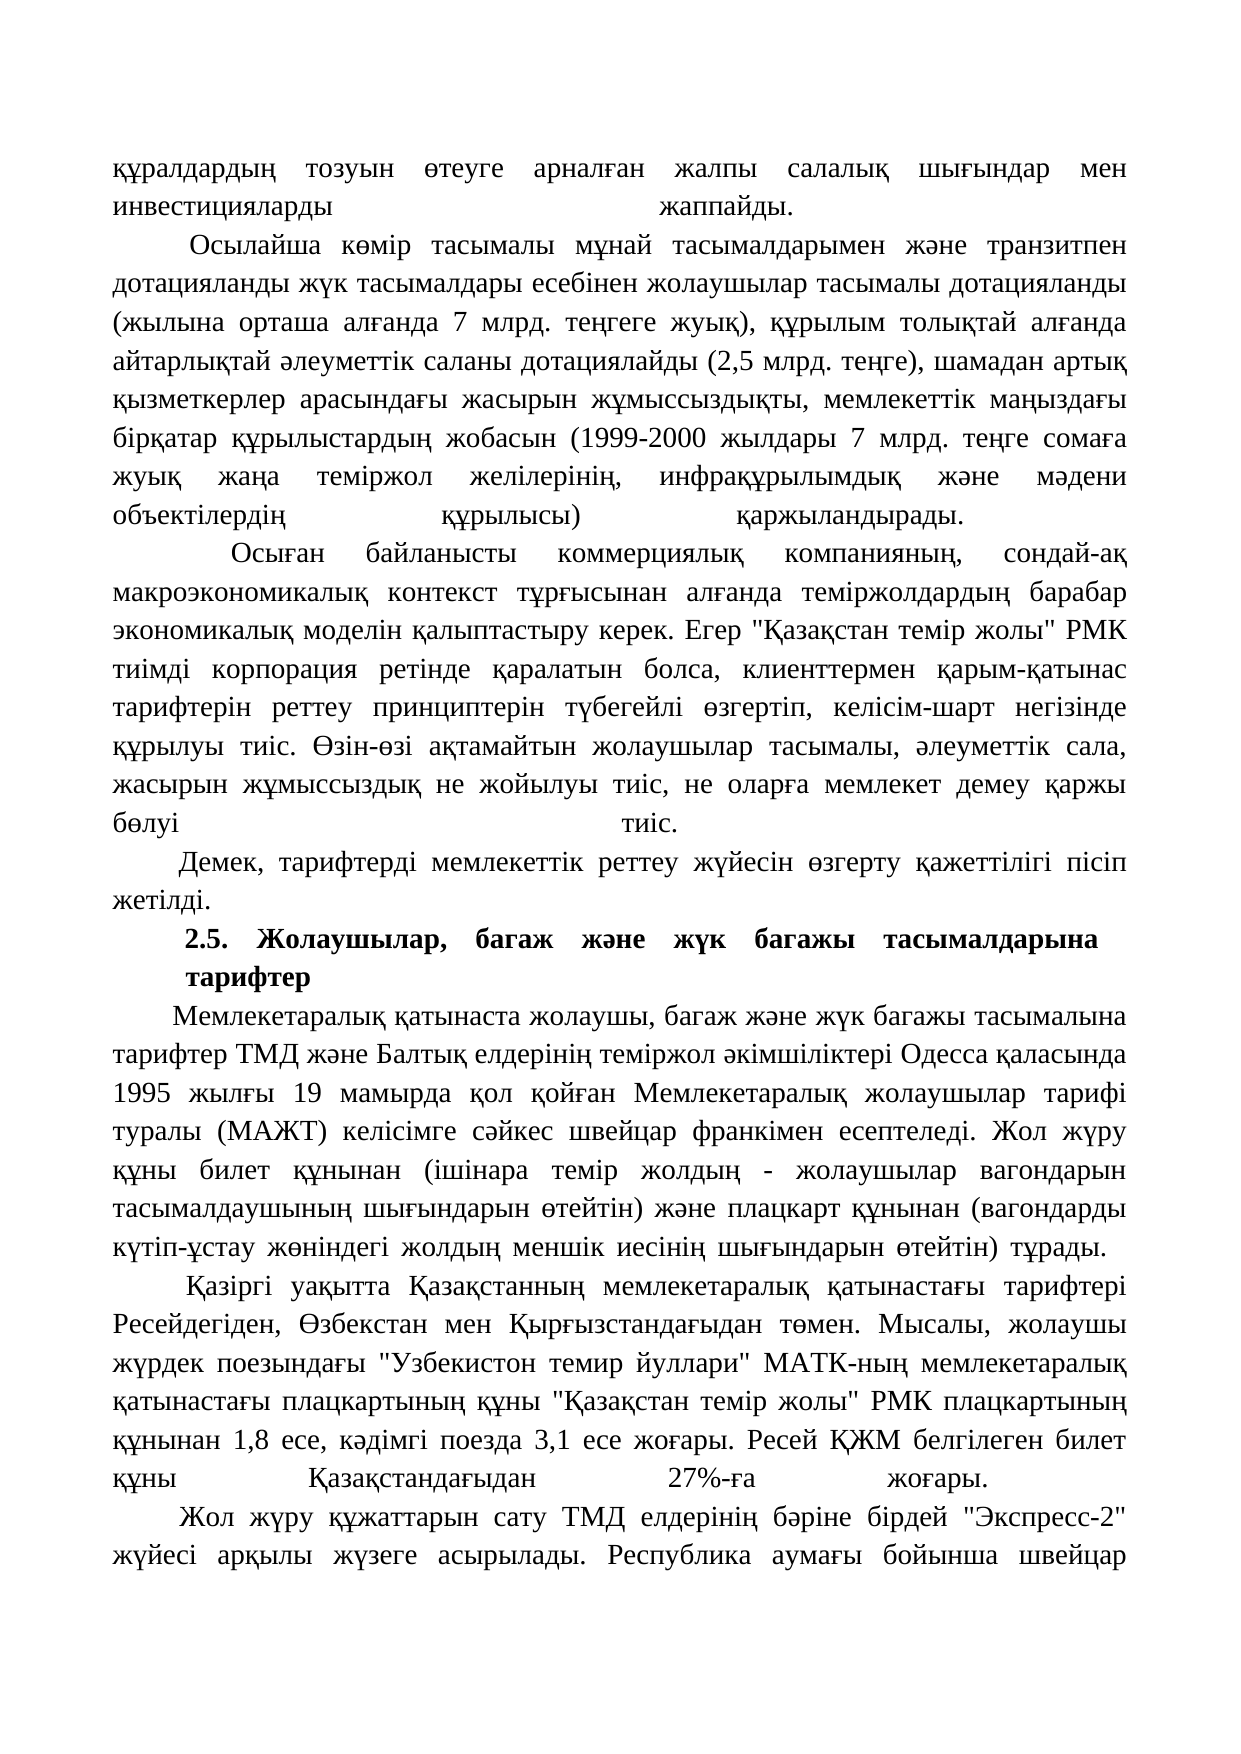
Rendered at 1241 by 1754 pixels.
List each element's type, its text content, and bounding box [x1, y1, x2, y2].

text 2.5. Жолаушылар, багаж және жүк багажы тасымалдарына тарифтер [112, 921, 1128, 993]
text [112, 150, 1128, 916]
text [112, 998, 1128, 1571]
